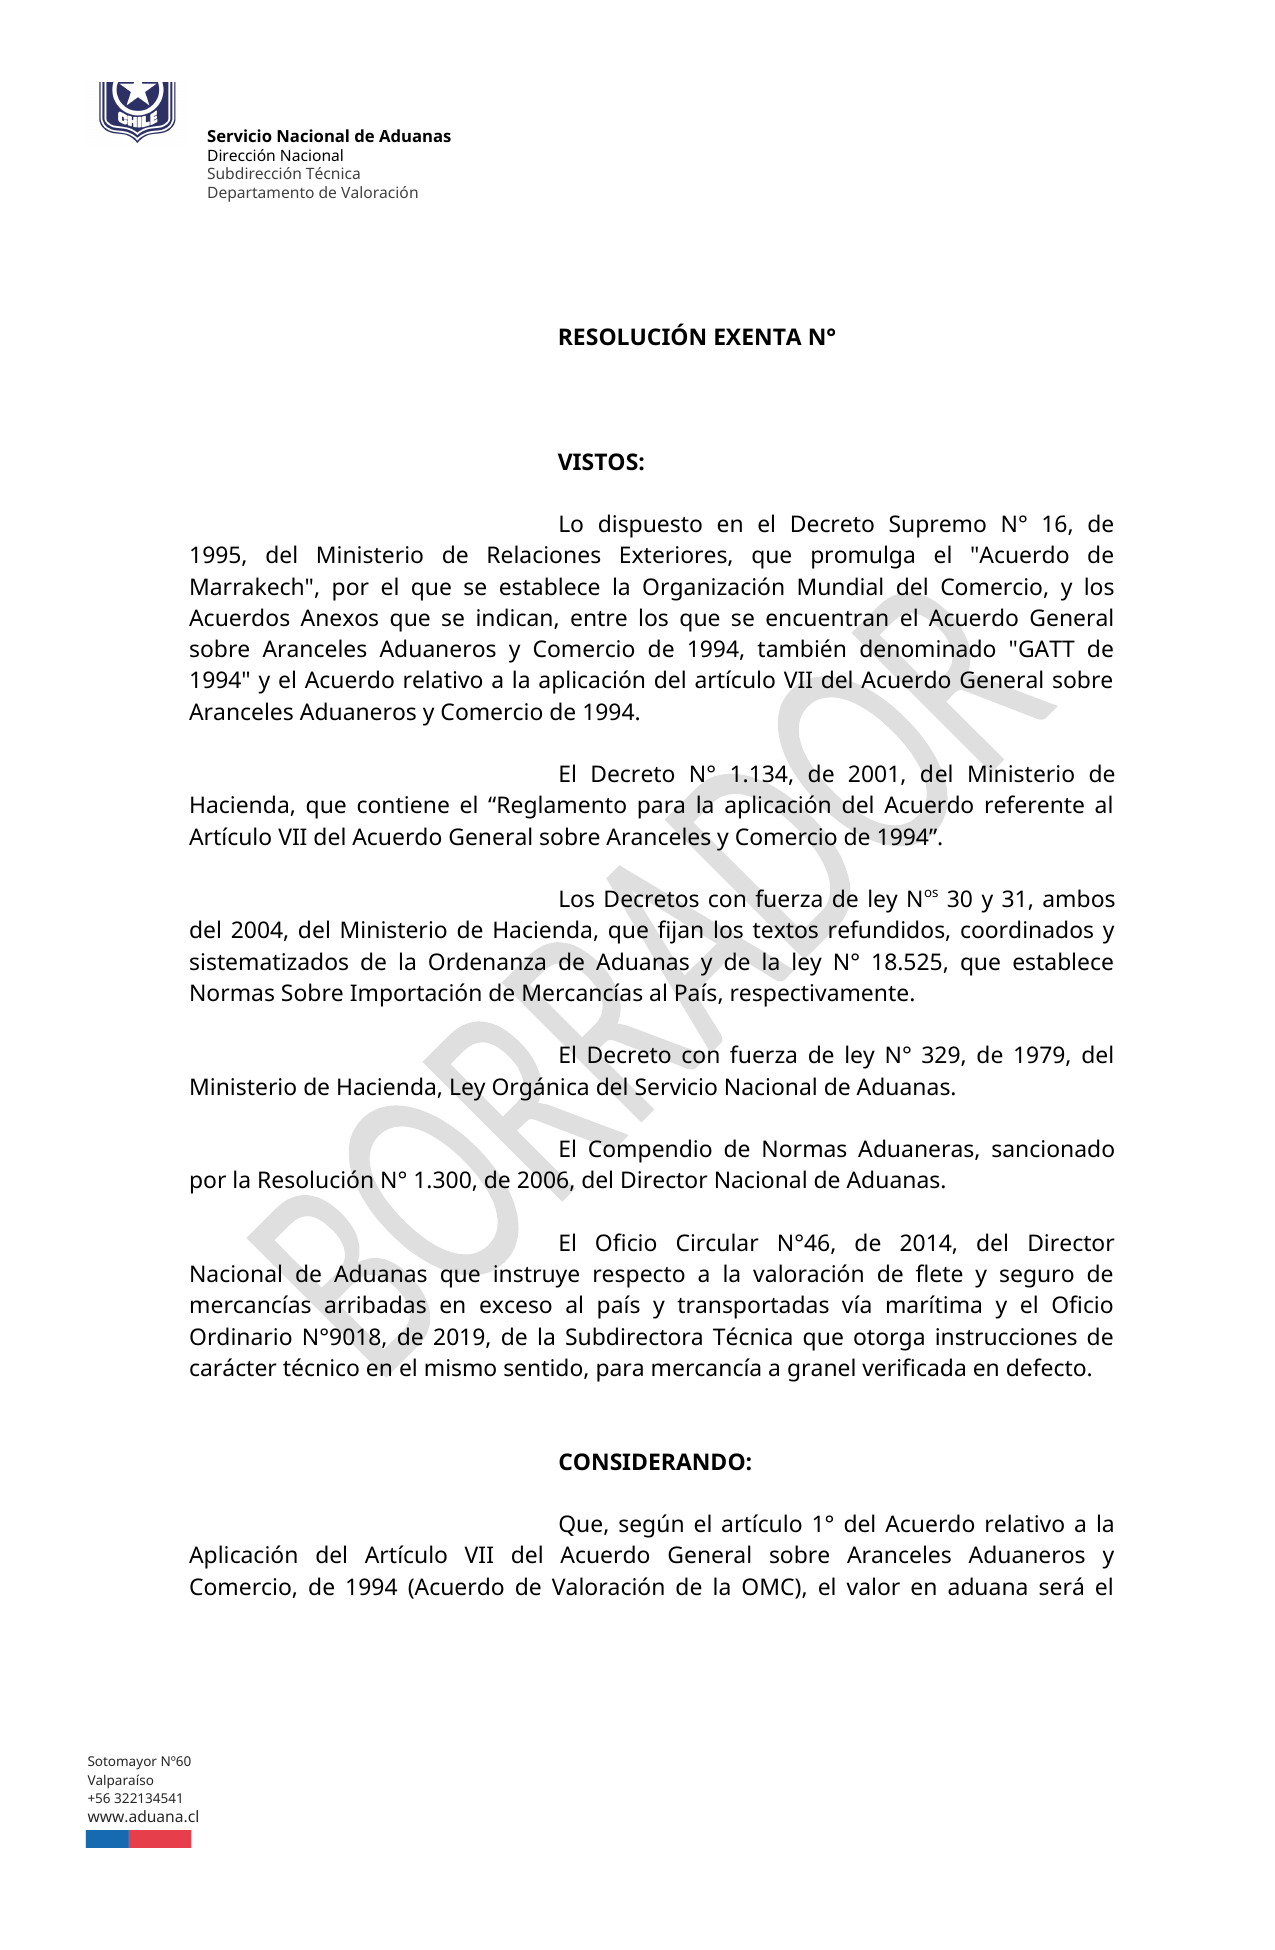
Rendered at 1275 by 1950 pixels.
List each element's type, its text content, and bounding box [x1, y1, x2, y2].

text El Decreto con fuerza de ley N° 329, de 1979, del Ministerio de Hacienda, Ley Orgánica del Servicio Nacional de Aduanas. [189, 1039, 1116, 1102]
picture [85, 1830, 192, 1848]
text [189, 1508, 1116, 1602]
picture [85, 82, 190, 147]
text CONSIDERANDO: [189, 1446, 1116, 1477]
text RESOLUCIÓN EXENTA N° [484, 321, 1116, 352]
text Los Decretos con fuerza de ley Nos 30 y 31, ambos del 2004, del Ministerio de Hacienda, que fijan los textos refundidos, coordinados y sistematizados de la Ordenanza de Aduanas y de la ley N° 18.525, que establece Normas Sobre Importación de Mercancías al País, respectivamente. [189, 883, 1116, 1008]
text El Oficio Circular N°46, de 2014, del Director Nacional de Aduanas que instruye respecto a la valoración de flete y seguro de mercancías arribadas en exceso al país y transportadas vía marítima y el Oficio Ordinario N°9018, de 2019, de la Subdirectora Técnica que otorga instrucciones de carácter técnico en el mismo sentido, para mercancía a granel verificada en defecto. [189, 1227, 1116, 1383]
text Lo dispuesto en el Decreto Supremo N° 16, de 1995, del Ministerio de Relaciones Exteriores, que promulga el "Acuerdo de Marrakech", por el que se establece la Organización Mundial del Comercio, y los Acuerdos Anexos que se indican, entre los que se encuentran el Acuerdo General sobre Aranceles Aduaneros y Comercio de 1994, también denominado "GATT de 1994" y el Acuerdo relativo a la aplicación del artículo VII del Acuerdo General sobre Aranceles Aduaneros y Comercio de 1994. [189, 508, 1116, 727]
text El Decreto N° 1.134, de 2001, del Ministerio de Hacienda, que contiene el “Reglamento para la aplicación del Acuerdo referente al Artículo VII del Acuerdo General sobre Aranceles y Comercio de 1994”. [189, 758, 1116, 852]
text VISTOS: [484, 446, 1116, 477]
text El Compendio de Normas Aduaneras, sancionado por la Resolución N° 1.300, de 2006, del Director Nacional de Aduanas. [189, 1133, 1116, 1196]
